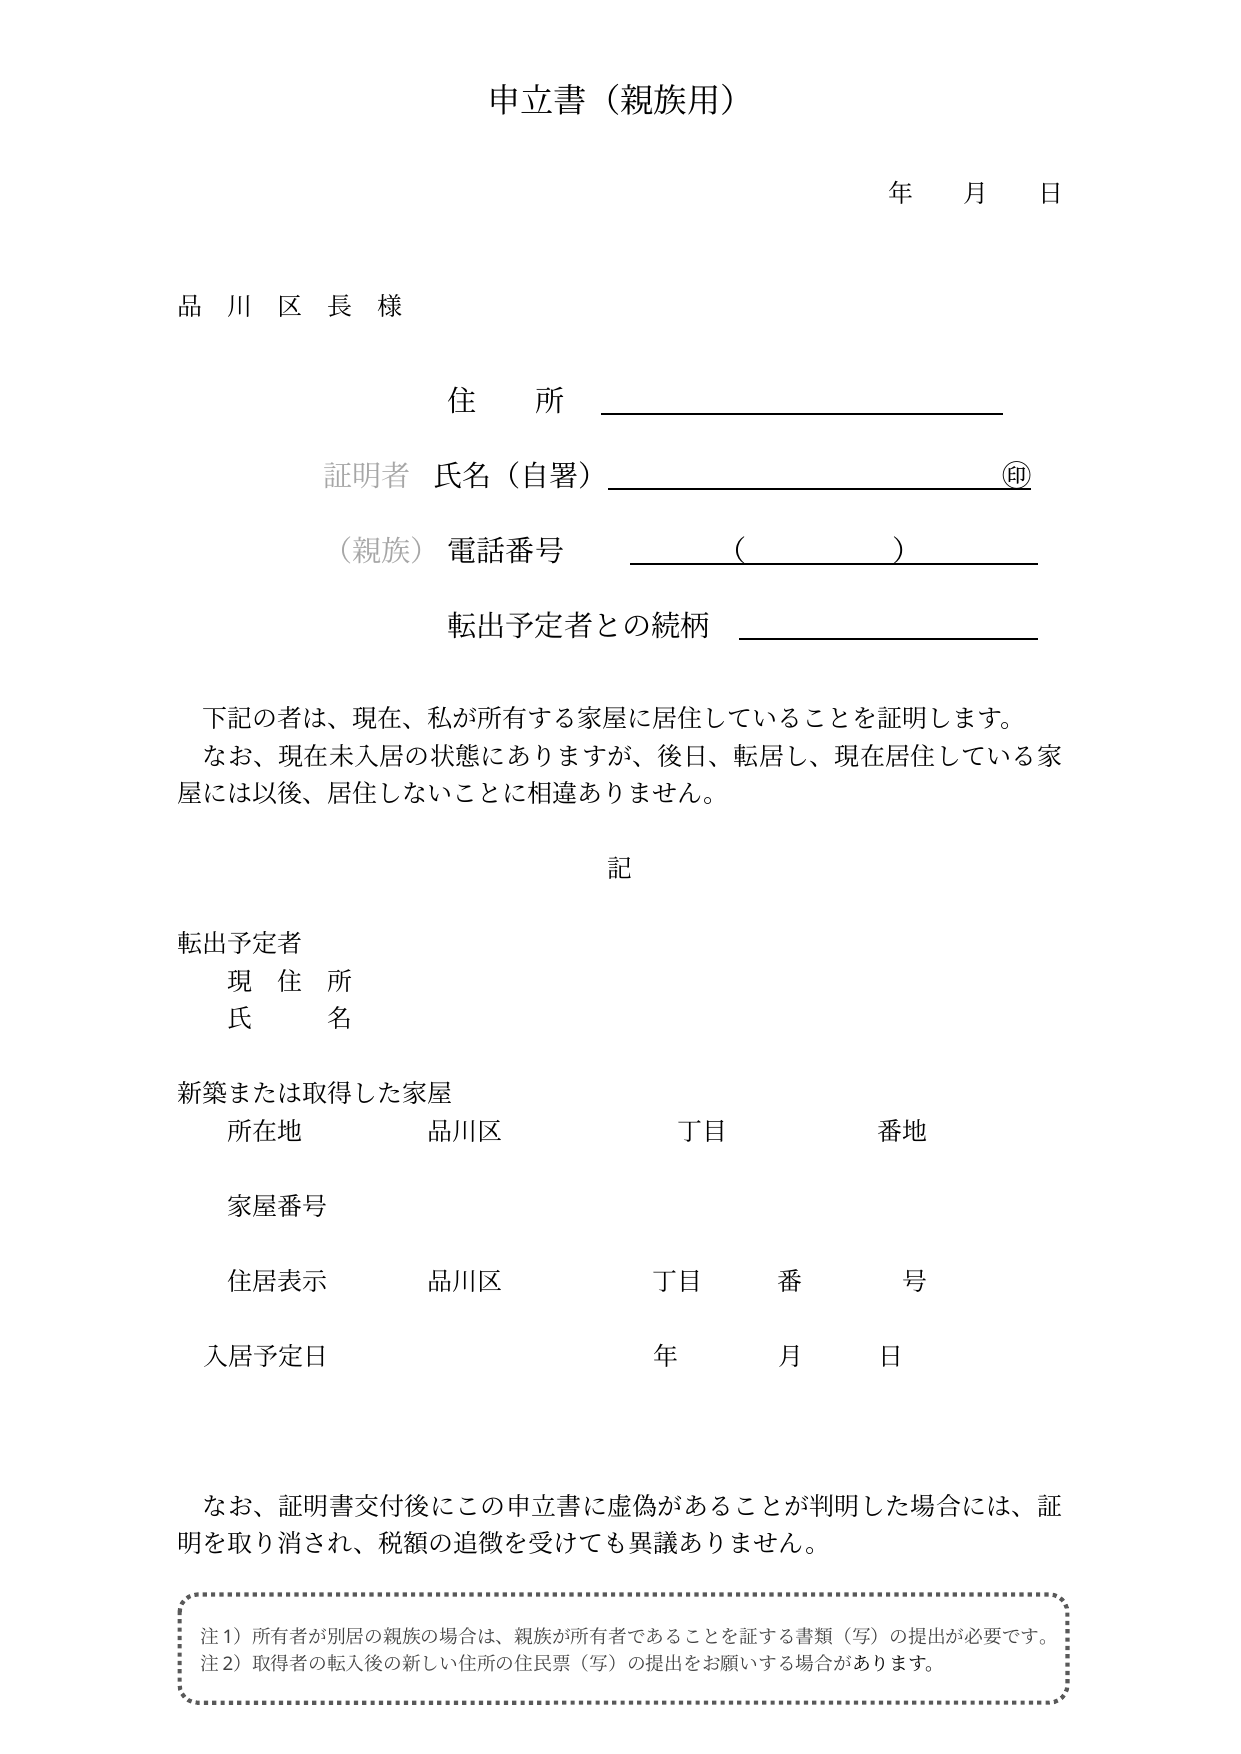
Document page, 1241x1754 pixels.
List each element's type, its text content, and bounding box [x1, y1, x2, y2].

text （親族） 電話番号 （ ） [177, 511, 1063, 586]
text なお、証明書交付後にこの申立書に虚偽があることが判明した場合には、証明を取り消され、税額の追徴を受けても異議ありません。 [177, 1486, 1063, 1561]
text 新築または取得した家屋 [177, 1073, 1063, 1111]
text 氏 名 [177, 998, 1063, 1036]
text 品 川 区 長 様 [177, 286, 1063, 323]
text なお、現在未入居の状態にありますが、後日、転居し、現在居住している家屋には以後、居住しないことに相違ありません。 [177, 736, 1063, 811]
text 下記の者は、現在、私が所有する家屋に居住していることを証明します。 [177, 698, 1063, 736]
text 転出予定者との続柄 [177, 586, 1063, 661]
text 年 月 日 [177, 173, 1063, 211]
text 住居表示 品川区 丁目 番 号 [177, 1261, 1063, 1298]
text 証明者 氏名（自署） ㊞ [177, 436, 1063, 511]
text 現 住 所 [177, 961, 1063, 998]
text 転出予定者 [177, 923, 1063, 961]
text 家屋番号 [177, 1186, 1063, 1223]
text 所在地 品川区 丁目 番地 [177, 1111, 1063, 1148]
text 住 所 [177, 361, 1063, 436]
text 申立書（親族用） [177, 61, 1063, 136]
text 入居予定日 年 月 日 [177, 1336, 1063, 1373]
text 記 [177, 848, 1063, 886]
